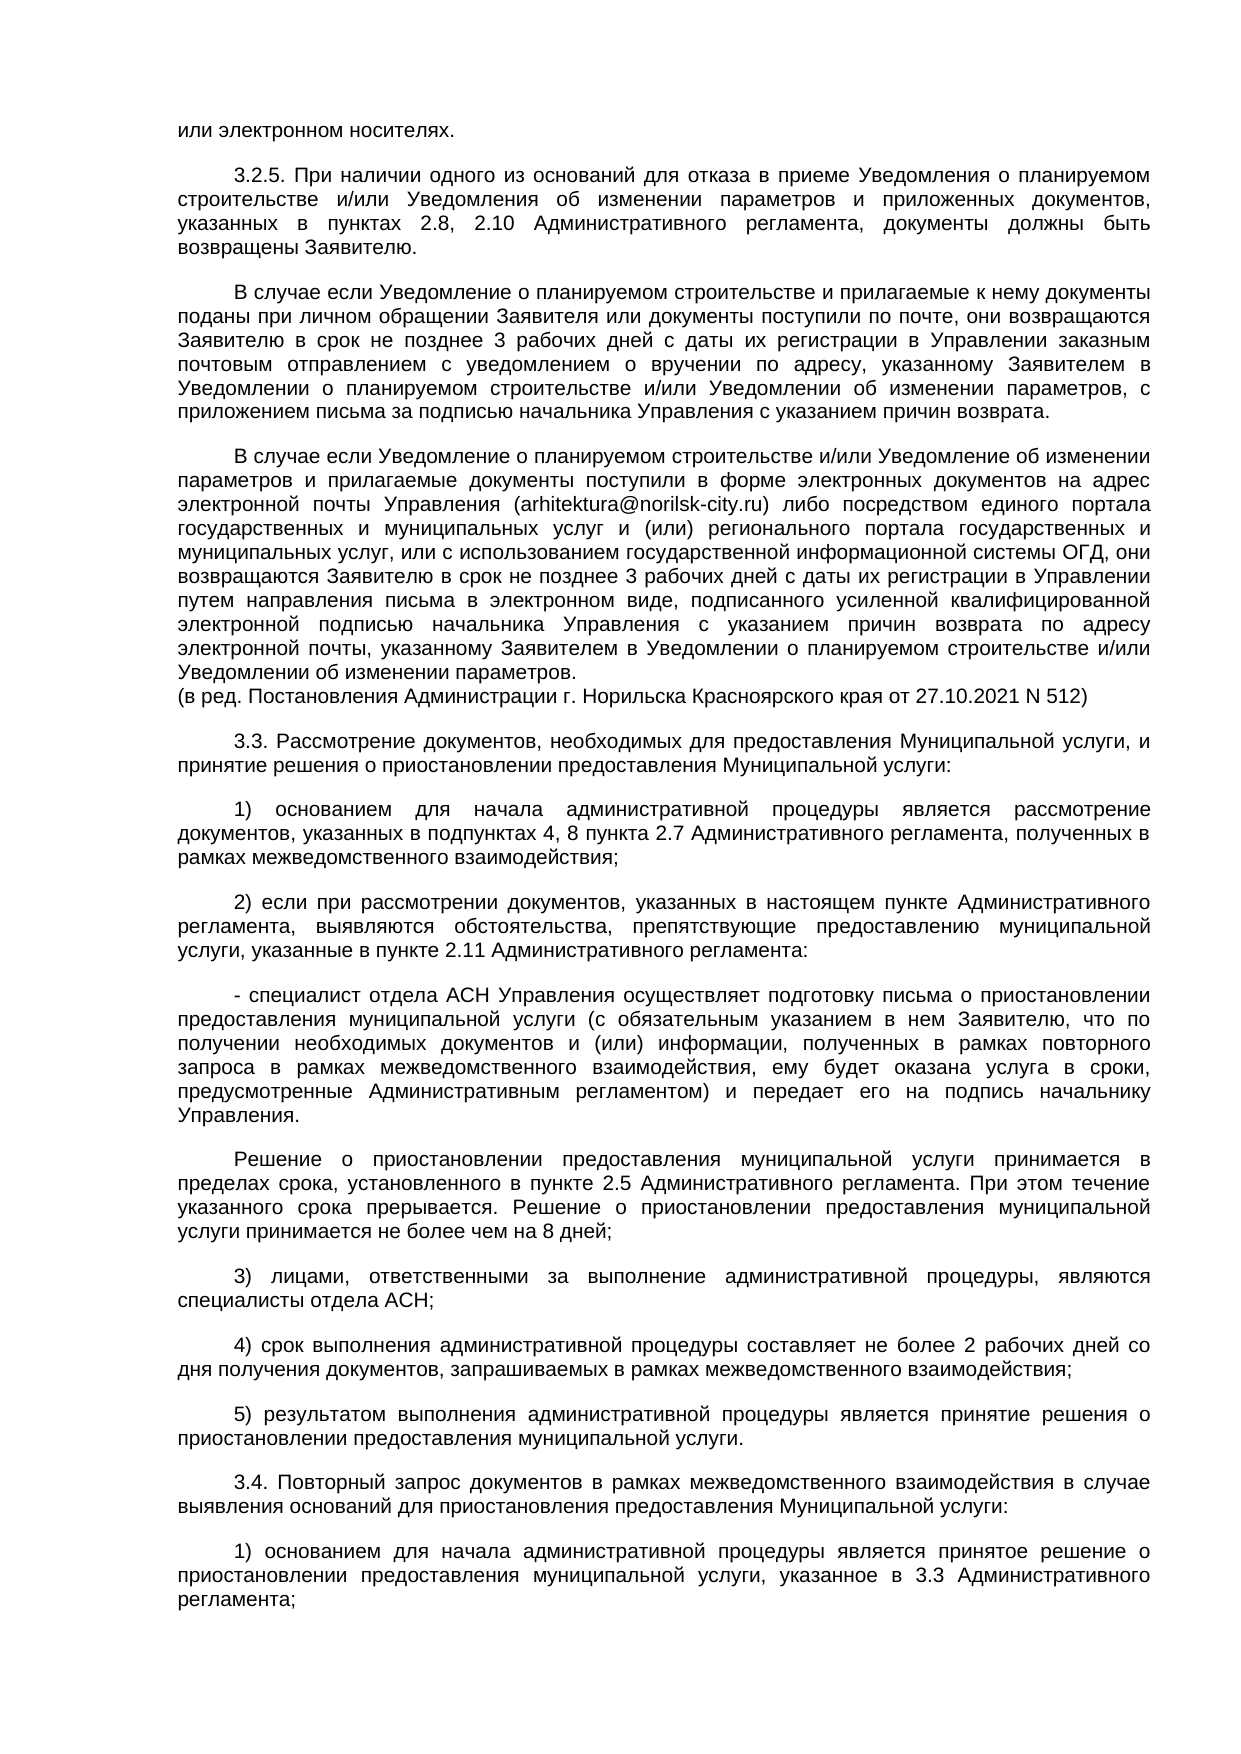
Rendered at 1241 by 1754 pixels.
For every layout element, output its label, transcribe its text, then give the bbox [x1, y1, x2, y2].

text - специалист отдела АСН Управления осуществляет подготовку письма о приостановлении предоставления муниципальной услуги (с обязательным указанием в нем Заявителю, что по получении необходимых документов и (или) информации, полученных в рамках повторного запроса в рамках межведомственного взаимодействия, ему будет оказана услуга в сроки, предусмотренные Административным регламентом) и передает его на подпись начальнику Управления. [177, 983, 1152, 1126]
text 1) основанием для начала административной процедуры является принятое решение о приостановлении предоставления муниципальной услуги, указанное в 3.3 Административного регламента; [177, 1539, 1152, 1611]
text 3.2.5. При наличии одного из оснований для отказа в приеме Уведомления о планируемом строительстве и/или Уведомления об изменении параметров и приложенных документов, указанных в пунктах 2.8, 2.10 Административного регламента, документы должны быть возвращены Заявителю. [177, 163, 1152, 259]
text 4) срок выполнения административной процедуры составляет не более 2 рабочих дней со дня получения документов, запрашиваемых в рамках межведомственного взаимодействия; [177, 1333, 1152, 1381]
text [177, 118, 1152, 142]
text 3.3. Рассмотрение документов, необходимых для предоставления Муниципальной услуги, и принятие решения о приостановлении предоставления Муниципальной услуги: [177, 728, 1152, 776]
text (в ред. Постановления Администрации г. Норильска Красноярского края от 27.10.2021 N 512) [177, 684, 1152, 708]
text 5) результатом выполнения административной процедуры является принятие решения о приостановлении предоставления муниципальной услуги. [177, 1401, 1152, 1449]
text 2) если при рассмотрении документов, указанных в настоящем пункте Административного регламента, выявляются обстоятельства, препятствующие предоставлению муниципальной услуги, указанные в пункте 2.11 Административного регламента: [177, 890, 1152, 962]
text Решение о приостановлении предоставления муниципальной услуги принимается в пределах срока, установленного в пункте 2.5 Административного регламента. При этом течение указанного срока прерывается. Решение о приостановлении предоставления муниципальной услуги принимается не более чем на 8 дней; [177, 1147, 1152, 1243]
text 3.4. Повторный запрос документов в рамках межведомственного взаимодействия в случае выявления оснований для приостановления предоставления Муниципальной услуги: [177, 1470, 1152, 1518]
text В случае если Уведомление о планируемом строительстве и прилагаемые к нему документы поданы при личном обращении Заявителя или документы поступили по почте, они возвращаются Заявителю в срок не позднее 3 рабочих дней с даты их регистрации в Управлении заказным почтовым отправлением с уведомлением о вручении по адресу, указанному Заявителем в Уведомлении о планируемом строительстве и/или Уведомлении об изменении параметров, с приложением письма за подписью начальника Управления с указанием причин возврата. [177, 279, 1152, 423]
text В случае если Уведомление о планируемом строительстве и/или Уведомление об изменении параметров и прилагаемые документы поступили в форме электронных документов на адрес электронной почты Управления (arhitektura@norilsk-city.ru) либо посредством единого портала государственных и муниципальных услуг и (или) регионального портала государственных и муниципальных услуг, или с использованием государственной информационной системы ОГД, они возвращаются Заявителю в срок не позднее 3 рабочих дней с даты их регистрации в Управлении путем направления письма в электронном виде, подписанного усиленной квалифицированной электронной подписью начальника Управления с указанием причин возврата по адресу электронной почты, указанному Заявителем в Уведомлении о планируемом строительстве и/или Уведомлении об изменении параметров. [177, 444, 1152, 684]
text 3) лицами, ответственными за выполнение административной процедуры, являются специалисты отдела АСН; [177, 1264, 1152, 1312]
text 1) основанием для начала административной процедуры является рассмотрение документов, указанных в подпунктах 4, 8 пункта 2.7 Административного регламента, полученных в рамках межведомственного взаимодействия; [177, 797, 1152, 869]
